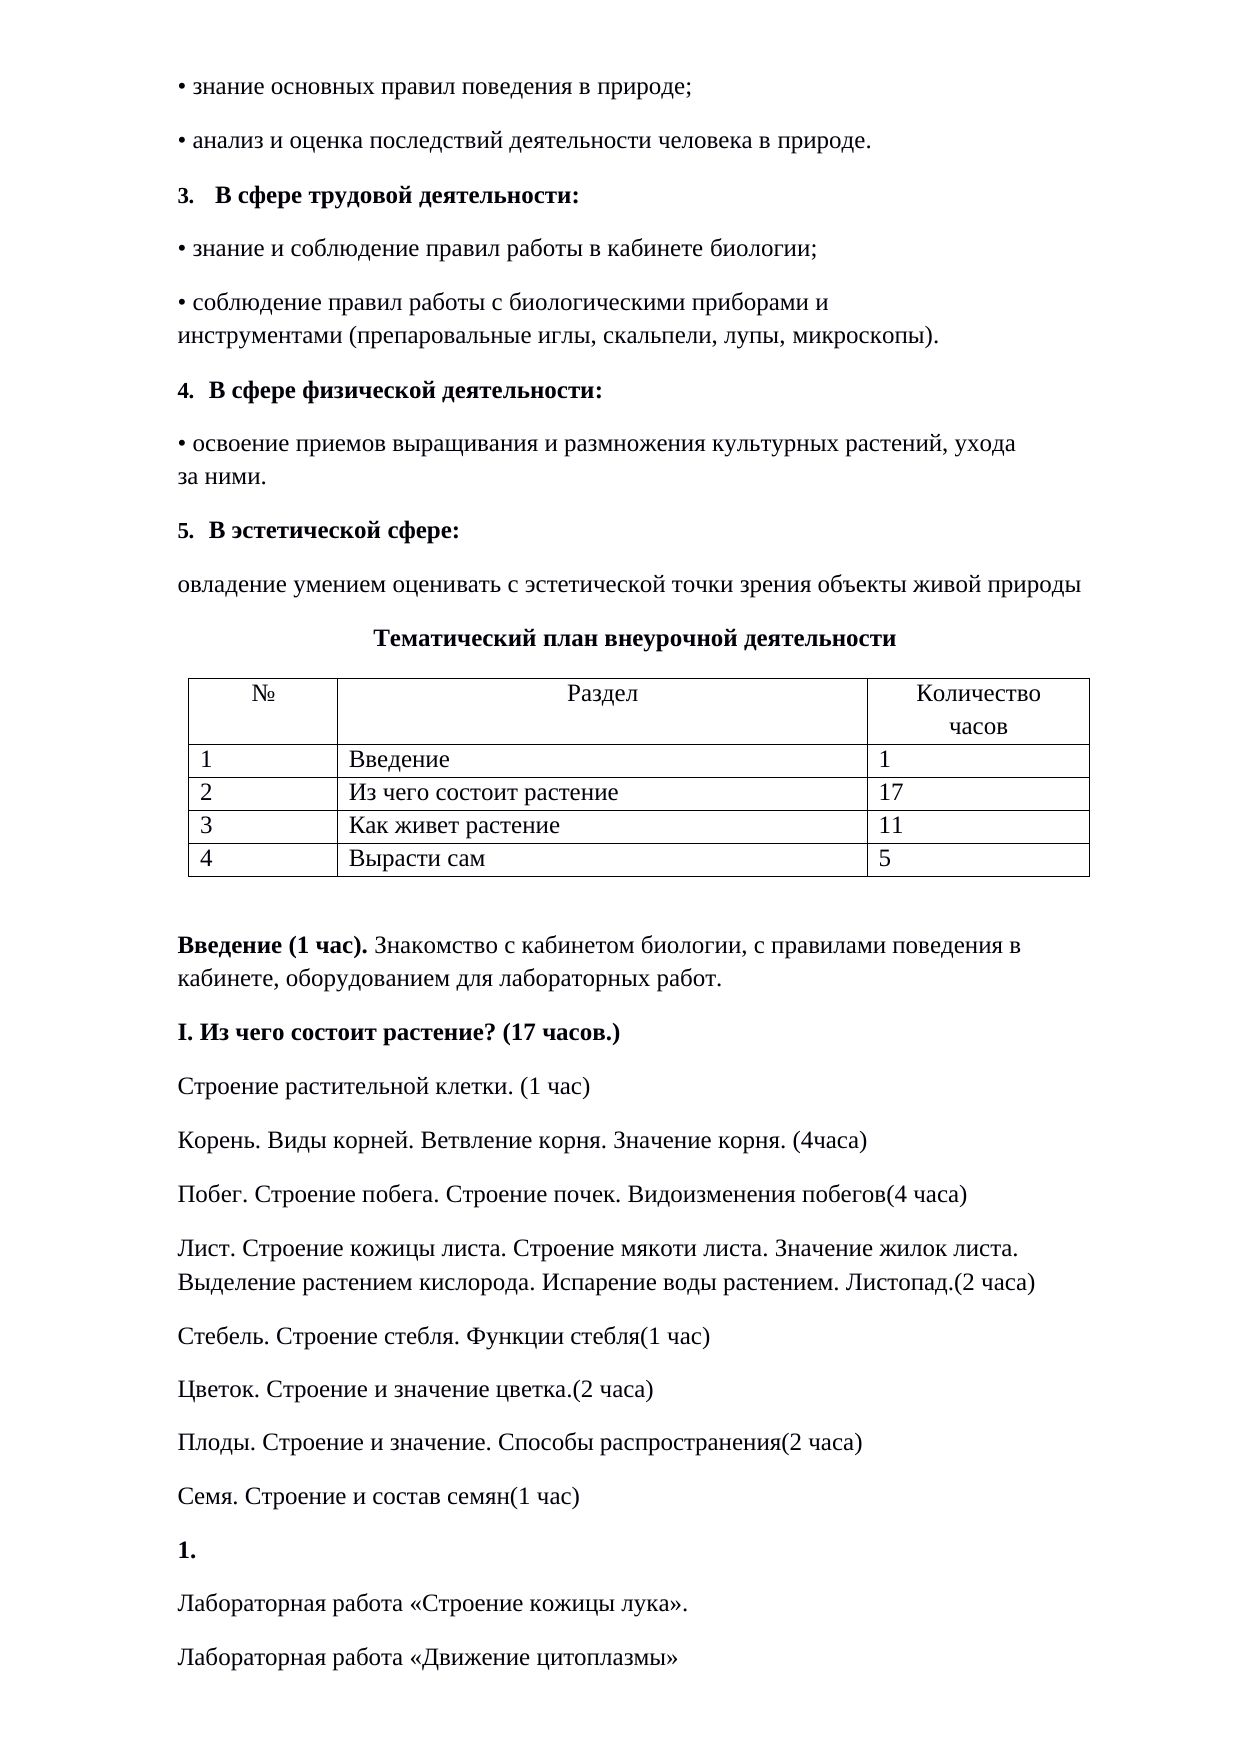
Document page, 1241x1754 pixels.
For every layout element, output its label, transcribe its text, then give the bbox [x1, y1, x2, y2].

subtitle 1. [177, 1535, 1105, 1564]
subtitle В эстетической сфере: [177, 516, 1105, 544]
table_cell Как живет растение [338, 811, 867, 842]
subtitle Тематический план внеурочной деятельности [313, 623, 956, 652]
text Побег. Строение побега. Строение почек. Видоизменения побегов(4 часа) Лист. Строение кожицы листа. Строение мякоти листа. Значение жилок листа. [177, 1159, 1021, 1267]
text Выделение растением кислорода. Испарение воды растением. Листопад.(2 часа) Стебель. Строение стебля. Функции стебля(1 час) [177, 1267, 1037, 1349]
table_cell 5 [868, 844, 1089, 876]
table_cell 2 [189, 778, 337, 809]
text Корень. Виды корней. Ветвление корня. Значение корня. (4часа) [177, 1125, 1105, 1154]
text Введение (1 час). Знакомство с кабинетом биологии, с правилами поведения в кабинете, оборудованием для лабораторных работ. [177, 930, 1023, 992]
table_cell Вырасти сам [338, 844, 867, 876]
table_cell 11 [868, 811, 1089, 842]
table_header № [189, 679, 337, 743]
table_cell 3 [189, 811, 337, 842]
text овладение умением оценивать с эстетической точки зрения объекты живой природы [177, 569, 1105, 598]
table_cell 4 [189, 844, 337, 876]
subtitle В сфере физической деятельности: [177, 375, 1105, 403]
text Строение растительной клетки. (1 час) [177, 1071, 1105, 1099]
table_cell 17 [868, 778, 1089, 809]
table_header Количество часов [868, 679, 1089, 743]
list соблюдение правил работы с биологическими приборами и инструментами (препаровальные иглы, скальпели, лупы, микроскопы). [177, 287, 1000, 349]
table_header Раздел [338, 679, 867, 743]
list анализ и оценка последствий деятельности человека в природе. [177, 125, 1105, 154]
table_cell Введение [338, 745, 867, 777]
table_cell 1 [189, 745, 337, 777]
text Лабораторная работа «Строение кожицы лука». Лабораторная работа «Движение цитоплазмы» [177, 1588, 768, 1671]
subtitle Из чего состоит растение? (17 часов.) [177, 1017, 1105, 1046]
table_cell Из чего состоит растение [338, 778, 867, 809]
table_cell 1 [868, 745, 1089, 777]
list знание основных правил поведения в природе; [177, 71, 1105, 100]
list знание и соблюдение правил работы в кабинете биологии; [177, 233, 1105, 262]
text Цветок. Строение и значение цветка.(2 часа) [177, 1375, 1105, 1403]
subtitle В сфере трудовой деятельности: [177, 180, 1105, 209]
list освоение приемов выращивания и размножения культурных растений, ухода за ними. [177, 428, 1043, 490]
text Плоды. Строение и значение. Способы распространения(2 часа) Семя. Строение и состав семян(1 час) [177, 1427, 864, 1509]
